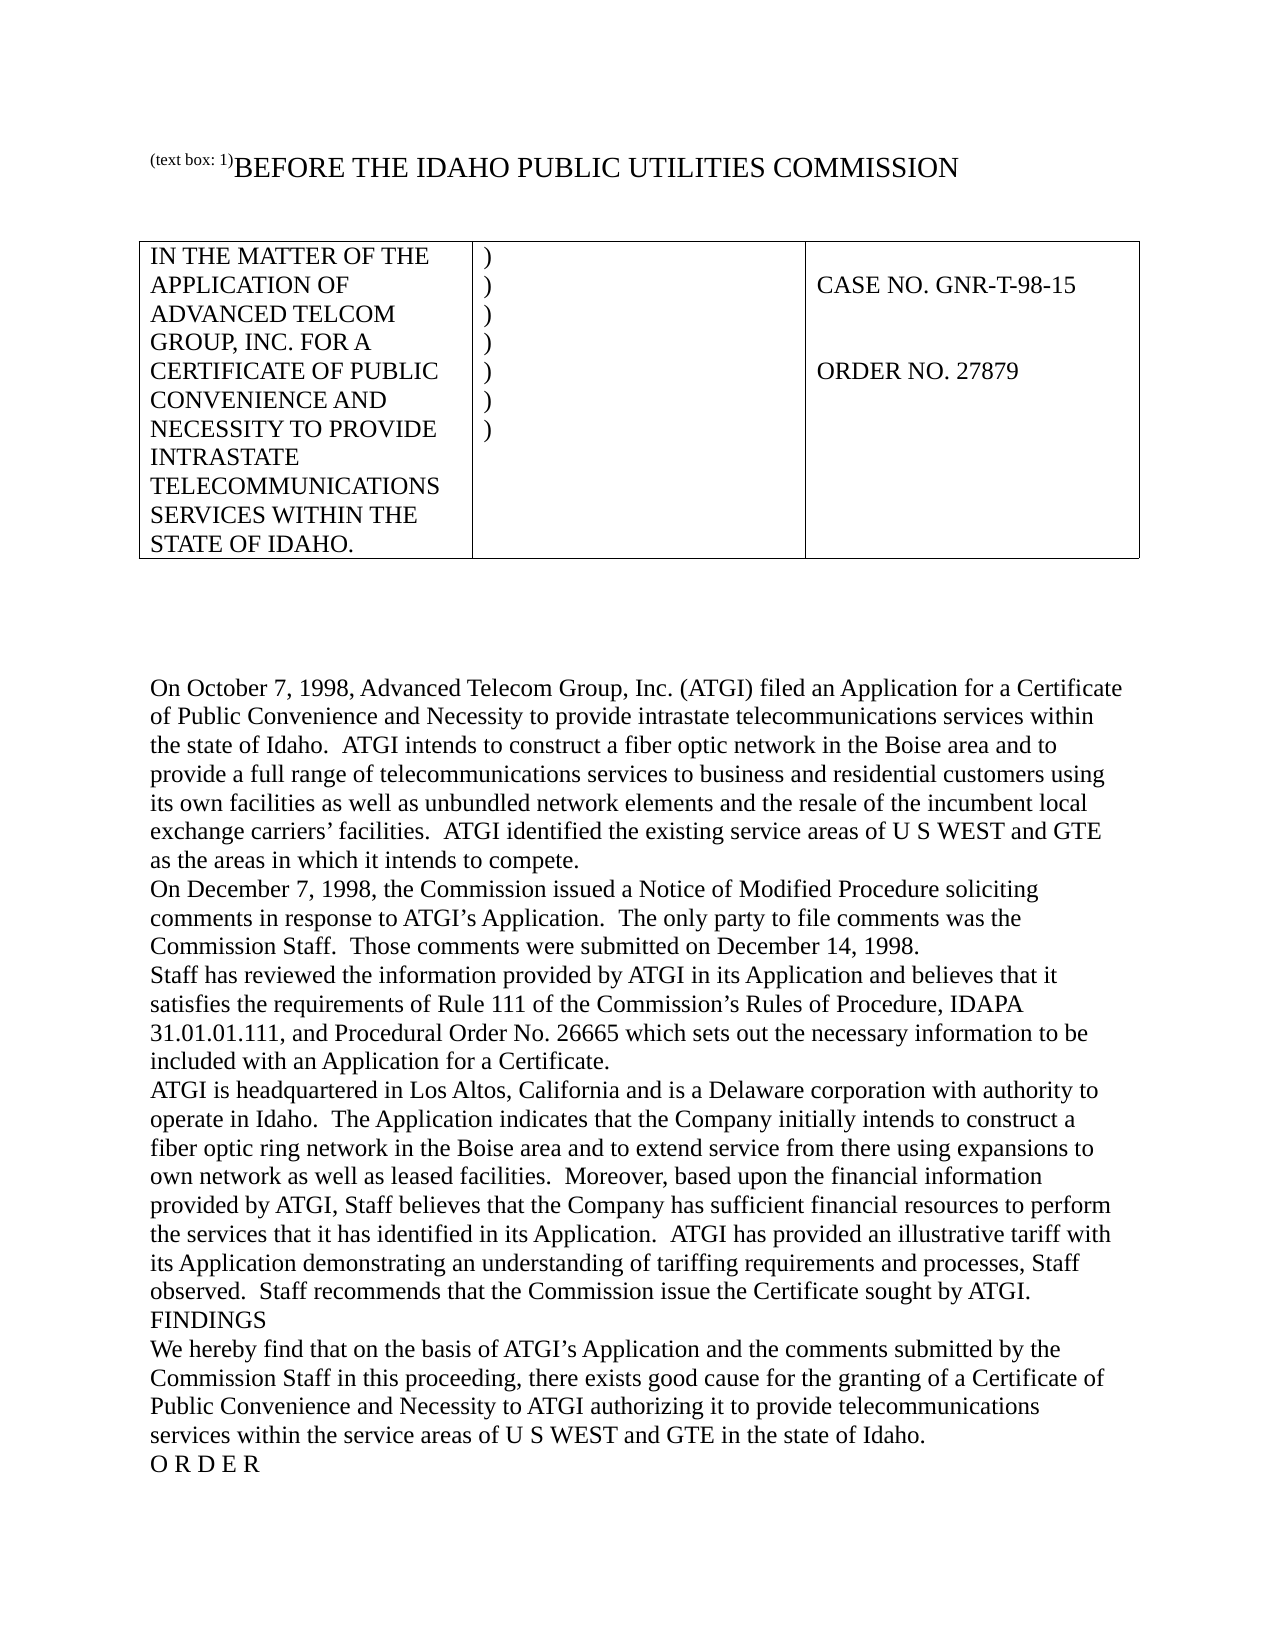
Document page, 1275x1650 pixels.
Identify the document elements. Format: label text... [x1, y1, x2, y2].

text (text box: 1)BEFORE THE IDAHO PUBLIC UTILITIES COMMISSION [150, 150, 1125, 183]
table_header IN THE MATTER OF THE APPLICATION OF ADVANCED TELCOM GROUP, INC. FOR A CERTIFICATE OF PUBLIC CONVENIENCE AND NECESSITY TO PROVIDE INTRASTATE TELECOMMUNICATIONS SERVICES WITHIN THE STATE OF IDAHO. [140, 242, 472, 557]
text On October 7, 1998, Advanced Telecom Group, Inc. (ATGI) filed an Application for a Certificate of Public Convenience and Necessity to provide intrastate telecommunications services within the state of Idaho. ATGI intends to construct a fiber optic network in the Boise area and to provide a full range of telecommunications services to business and residential customers using its own facilities as well as unbundled network elements and the resale of the incumbent local exchange carriers’ facilities. ATGI identified the existing service areas of U S WEST and GTE as the areas in which it intends to compete. [150, 673, 1125, 874]
table_header CASE NO. GNR-T-98-15 ORDER NO. 27879 [806, 242, 1139, 557]
text ATGI is headquartered in Los Altos, California and is a Delaware corporation with authority to operate in Idaho. The Application indicates that the Company initially intends to construct a fiber optic ring network in the Boise area and to extend service from there using expansions to own network as well as leased facilities. Moreover, based upon the financial information provided by ATGI, Staff believes that the Company has sufficient financial resources to perform the services that it has identified in its Application. ATGI has provided an illustrative tariff with its Application demonstrating an understanding of tariffing requirements and processes, Staff observed. Staff recommends that the Commission issue the Certificate sought by ATGI. [150, 1075, 1125, 1305]
text On December 7, 1998, the Commission issued a Notice of Modified Procedure soliciting comments in response to ATGI’s Application. The only party to file comments was the Commission Staff. Those comments were submitted on December 14, 1998. [150, 874, 1125, 960]
table_header ) ) ) ) ) ) ) [473, 242, 805, 557]
text Staff has reviewed the information provided by ATGI in its Application and believes that it satisfies the requirements of Rule 111 of the Commission’s Rules of Procedure, IDAPA 31.01.01.111, and Procedural Order No. 26665 which sets out the necessary information to be included with an Application for a Certificate. [150, 960, 1125, 1075]
text O R D E R [150, 1449, 1125, 1478]
text We hereby find that on the basis of ATGI’s Application and the comments submitted by the Commission Staff in this proceeding, there exists good cause for the granting of a Certificate of Public Convenience and Necessity to ATGI authorizing it to provide telecommunications services within the service areas of U S WEST and GTE in the state of Idaho. [150, 1334, 1125, 1449]
text FINDINGS [150, 1305, 1125, 1334]
